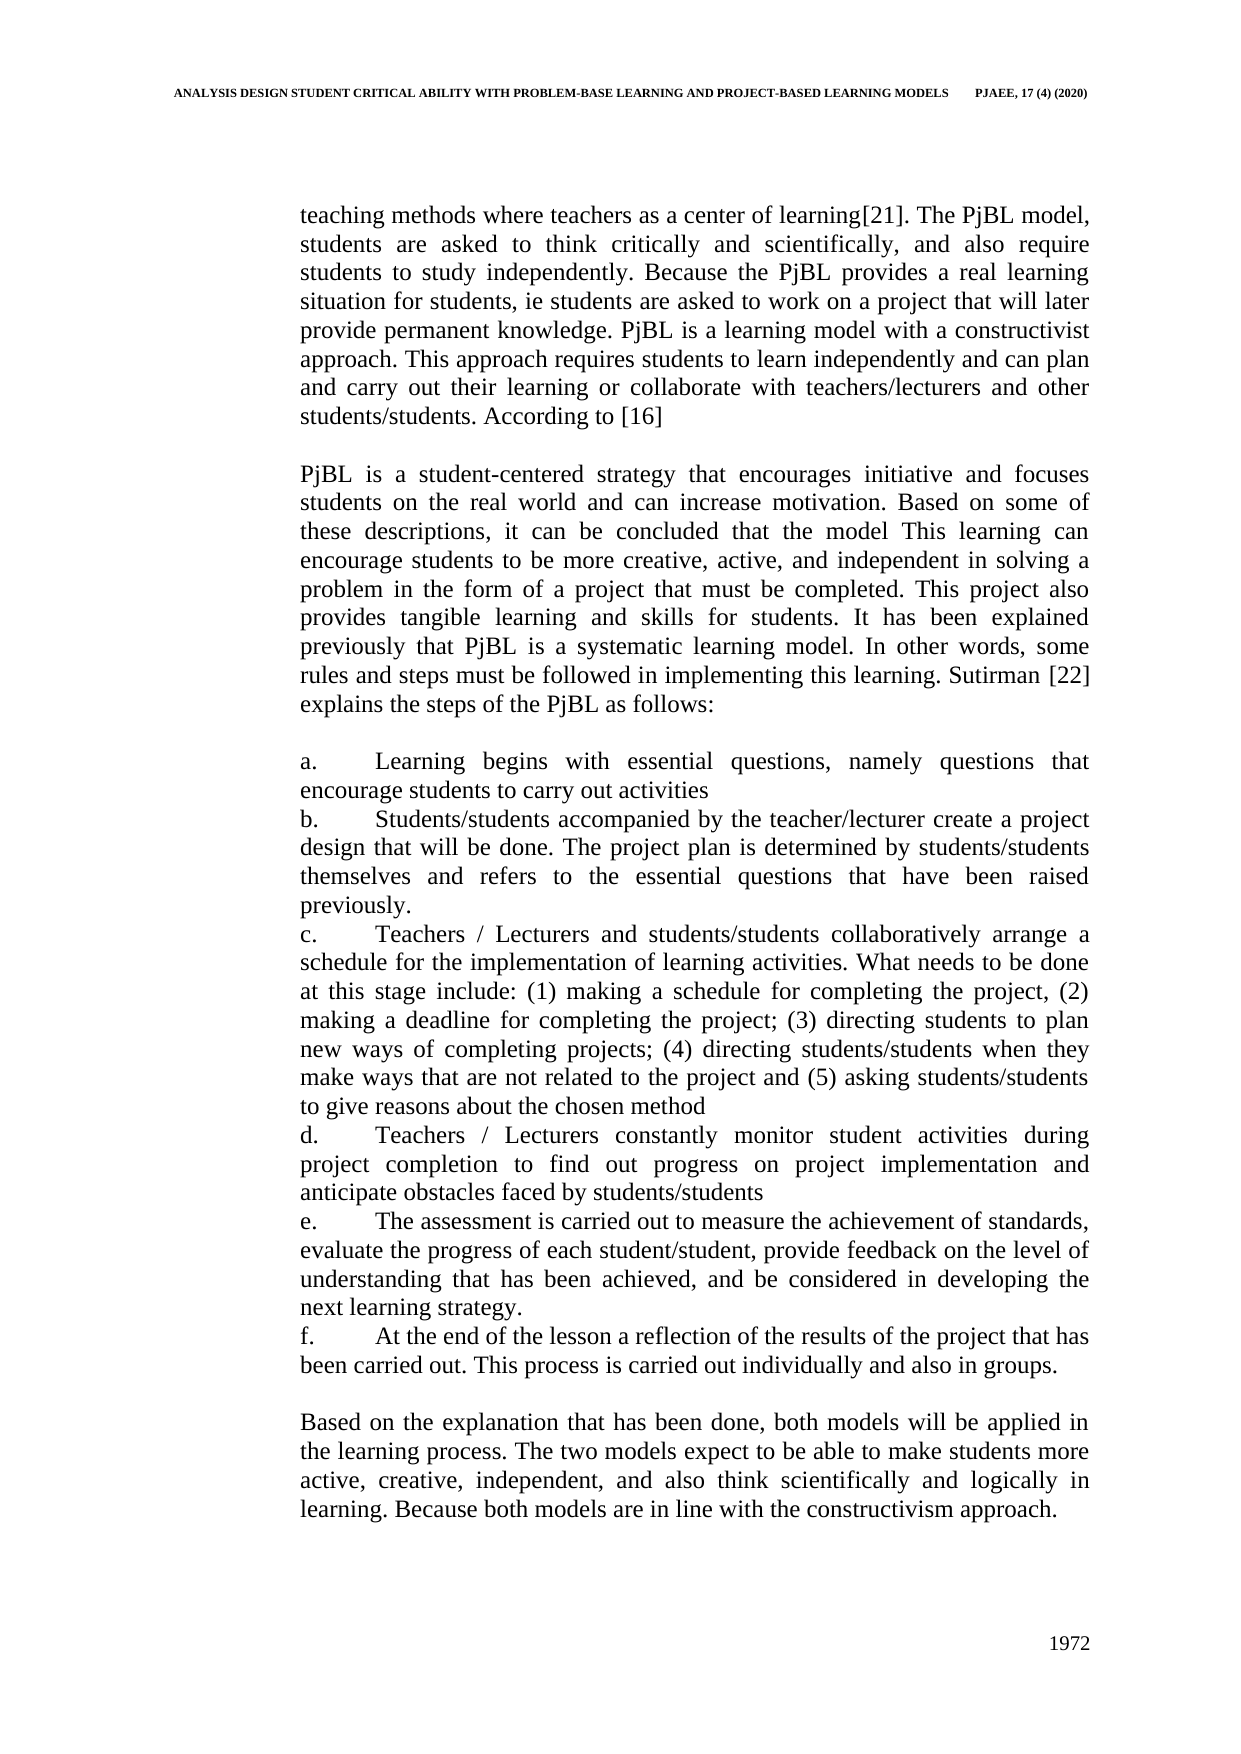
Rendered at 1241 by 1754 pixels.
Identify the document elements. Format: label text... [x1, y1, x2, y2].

text PjBL is a student-centered strategy that encourages initiative and focuses students on the real world and can increase motivation. Based on some of these descriptions, it can be concluded that the model This learning can encourage students to be more creative, active, and independent in solving a problem in the form of a project that must be completed. This project also provides tangible learning and skills for students. It has been explained previously that PjBL is a systematic learning model. In other words, some rules and steps must be followed in implementing this learning. Sutirman [22] explains the steps of the PjBL as follows: [300, 459, 1090, 717]
text Based on the explanation that has been done, both models will be applied in the learning process. The two models expect to be able to make students more active, creative, independent, and also think scientifically and logically in learning. Because both models are in line with the constructivism approach. [300, 1407, 1090, 1522]
list Teachers / Lecturers constantly monitor student activities during project completion to find out progress on project implementation and anticipate obstacles faced by students/students [300, 1120, 1090, 1206]
list At the end of the lesson a reflection of the results of the project that has been carried out. This process is carried out individually and also in groups. [300, 1321, 1090, 1379]
list The assessment is carried out to measure the achievement of standards, evaluate the progress of each student/student, provide feedback on the level of understanding that has been achieved, and be considered in developing the next learning strategy. [300, 1206, 1090, 1321]
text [300, 200, 1090, 430]
list Students/students accompanied by the teacher/lecturer create a project design that will be done. The project plan is determined by students/students themselves and refers to the essential questions that have been raised previously. [300, 804, 1090, 919]
list Teachers / Lecturers and students/students collaboratively arrange a schedule for the implementation of learning activities. What needs to be done at this stage include: (1) making a schedule for completing the project, (2) making a deadline for completing the project; (3) directing students to plan new ways of completing projects; (4) directing students/students when they make ways that are not related to the project and (5) asking students/students to give reasons about the chosen method [300, 919, 1090, 1120]
list Learning begins with essential questions, namely questions that encourage students to carry out activities [300, 746, 1090, 804]
